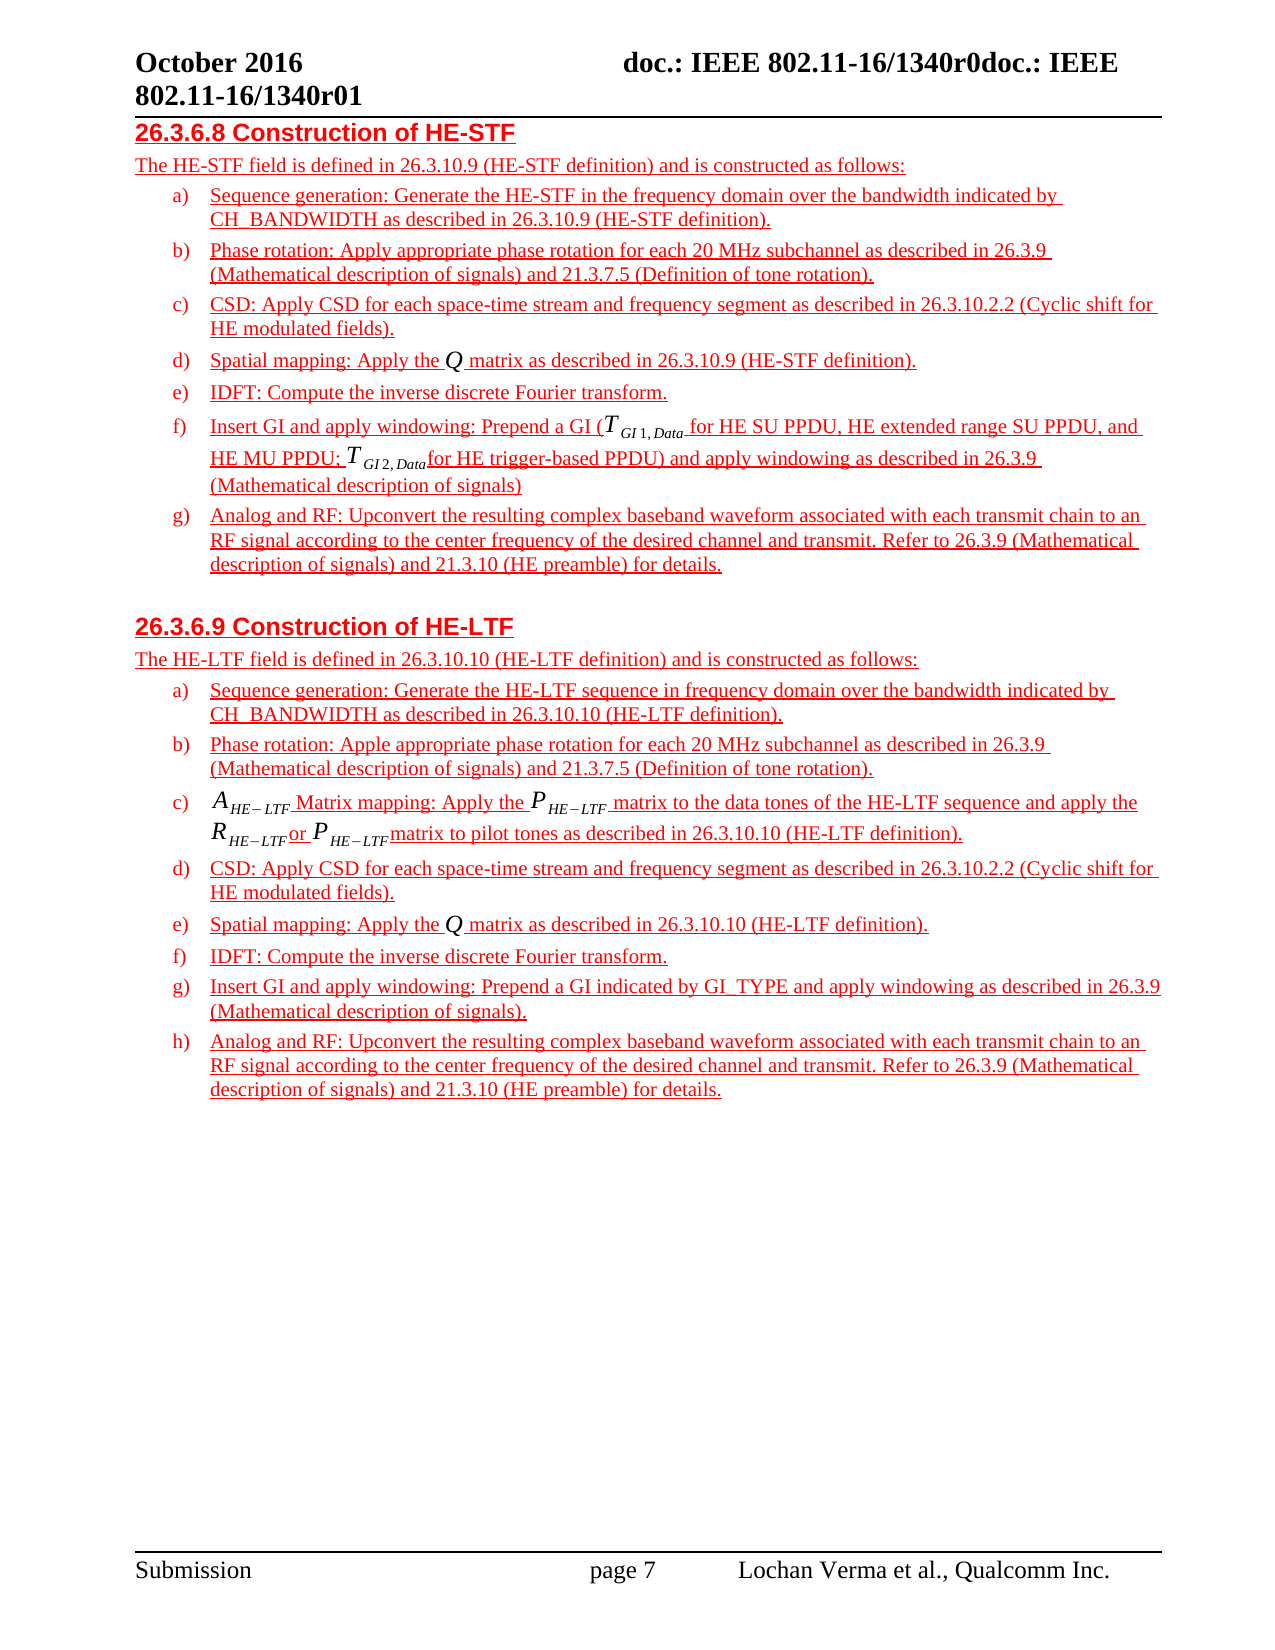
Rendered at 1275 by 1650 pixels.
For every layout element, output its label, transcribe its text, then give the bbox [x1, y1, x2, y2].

list Phase rotation: Apply appropriate phase rotation for each 20 MHz subchannel as described in 26.3.9 (Mathematical description of signals) and 21.3.7.5 (Definition of tone rotation). [172, 237, 1162, 286]
list Insert GI and apply windowing: Prepend a GI indicated by GI_TYPE and apply windowing as described in 26.3.9 (Mathematical description of signals). [172, 974, 1162, 1023]
list IDFT: Compute the inverse discrete Fourier transform. [172, 944, 1162, 968]
list Matrix mapping: Apply the matrix to the data tones of the HE-LTF sequence and apply the or matrix to pilot tones as described in 26.3.10.10 (HE-LTF definition). [172, 786, 1162, 850]
list Analog and RF: Upconvert the resulting complex baseband waveform associated with each transmit chain to an RF signal according to the center frequency of the desired channel and transmit. Refer to 26.3.9 (Mathematical description of signals) and 21.3.10 (HE preamble) for details. [172, 1029, 1162, 1101]
list Phase rotation: Apple appropriate phase rotation for each 20 MHz subchannel as described in 26.3.9 (Mathematical description of signals) and 21.3.7.5 (Definition of tone rotation). [172, 732, 1162, 780]
list IDFT: Compute the inverse discrete Fourier transform. [172, 380, 1162, 404]
list Insert GI and apply windowing: Prepend a GI ( for HE SU PPDU, HE extended range SU PPDU, and HE MU PPDU; for HE trigger-based PPDU) and apply windowing as described in 26.3.9 (Mathematical description of signals) [172, 410, 1162, 497]
list Sequence generation: Generate the HE-LTF sequence in frequency domain over the bandwidth indicated by CH_BANDWIDTH as described in 26.3.10.10 (HE-LTF definition). [172, 677, 1162, 726]
text 26.3.6.9 Construction of HE-LTF [135, 612, 1162, 641]
text 26.3.6.8 Construction of HE-STF [135, 118, 1162, 147]
list CSD: Apply CSD for each space-time stream and frequency segment as described in 26.3.10.2.2 (Cyclic shift for HE modulated fields). [172, 292, 1162, 340]
list Analog and RF: Upconvert the resulting complex baseband waveform associated with each transmit chain to an RF signal according to the center frequency of the desired channel and transmit. Refer to 26.3.9 (Mathematical description of signals) and 21.3.10 (HE preamble) for details. [172, 503, 1162, 576]
list CSD: Apply CSD for each space-time stream and frequency segment as described in 26.3.10.2.2 (Cyclic shift for HE modulated fields). [172, 856, 1162, 904]
text The HE-STF field is defined in 26.3.10.9 (HE-STF definition) and is constructed as follows: [135, 153, 1162, 177]
list Spatial mapping: Apply the matrix as described in 26.3.10.9 (HE-STF definition). [172, 346, 1162, 374]
list Sequence generation: Generate the HE-STF in the frequency domain over the bandwidth indicated by CH_BANDWIDTH as described in 26.3.10.9 (HE-STF definition). [172, 183, 1162, 231]
list Spatial mapping: Apply the matrix as described in 26.3.10.10 (HE-LTF definition). [172, 910, 1162, 938]
text The HE-LTF field is defined in 26.3.10.10 (HE-LTF definition) and is constructed as follows: [135, 647, 1162, 671]
